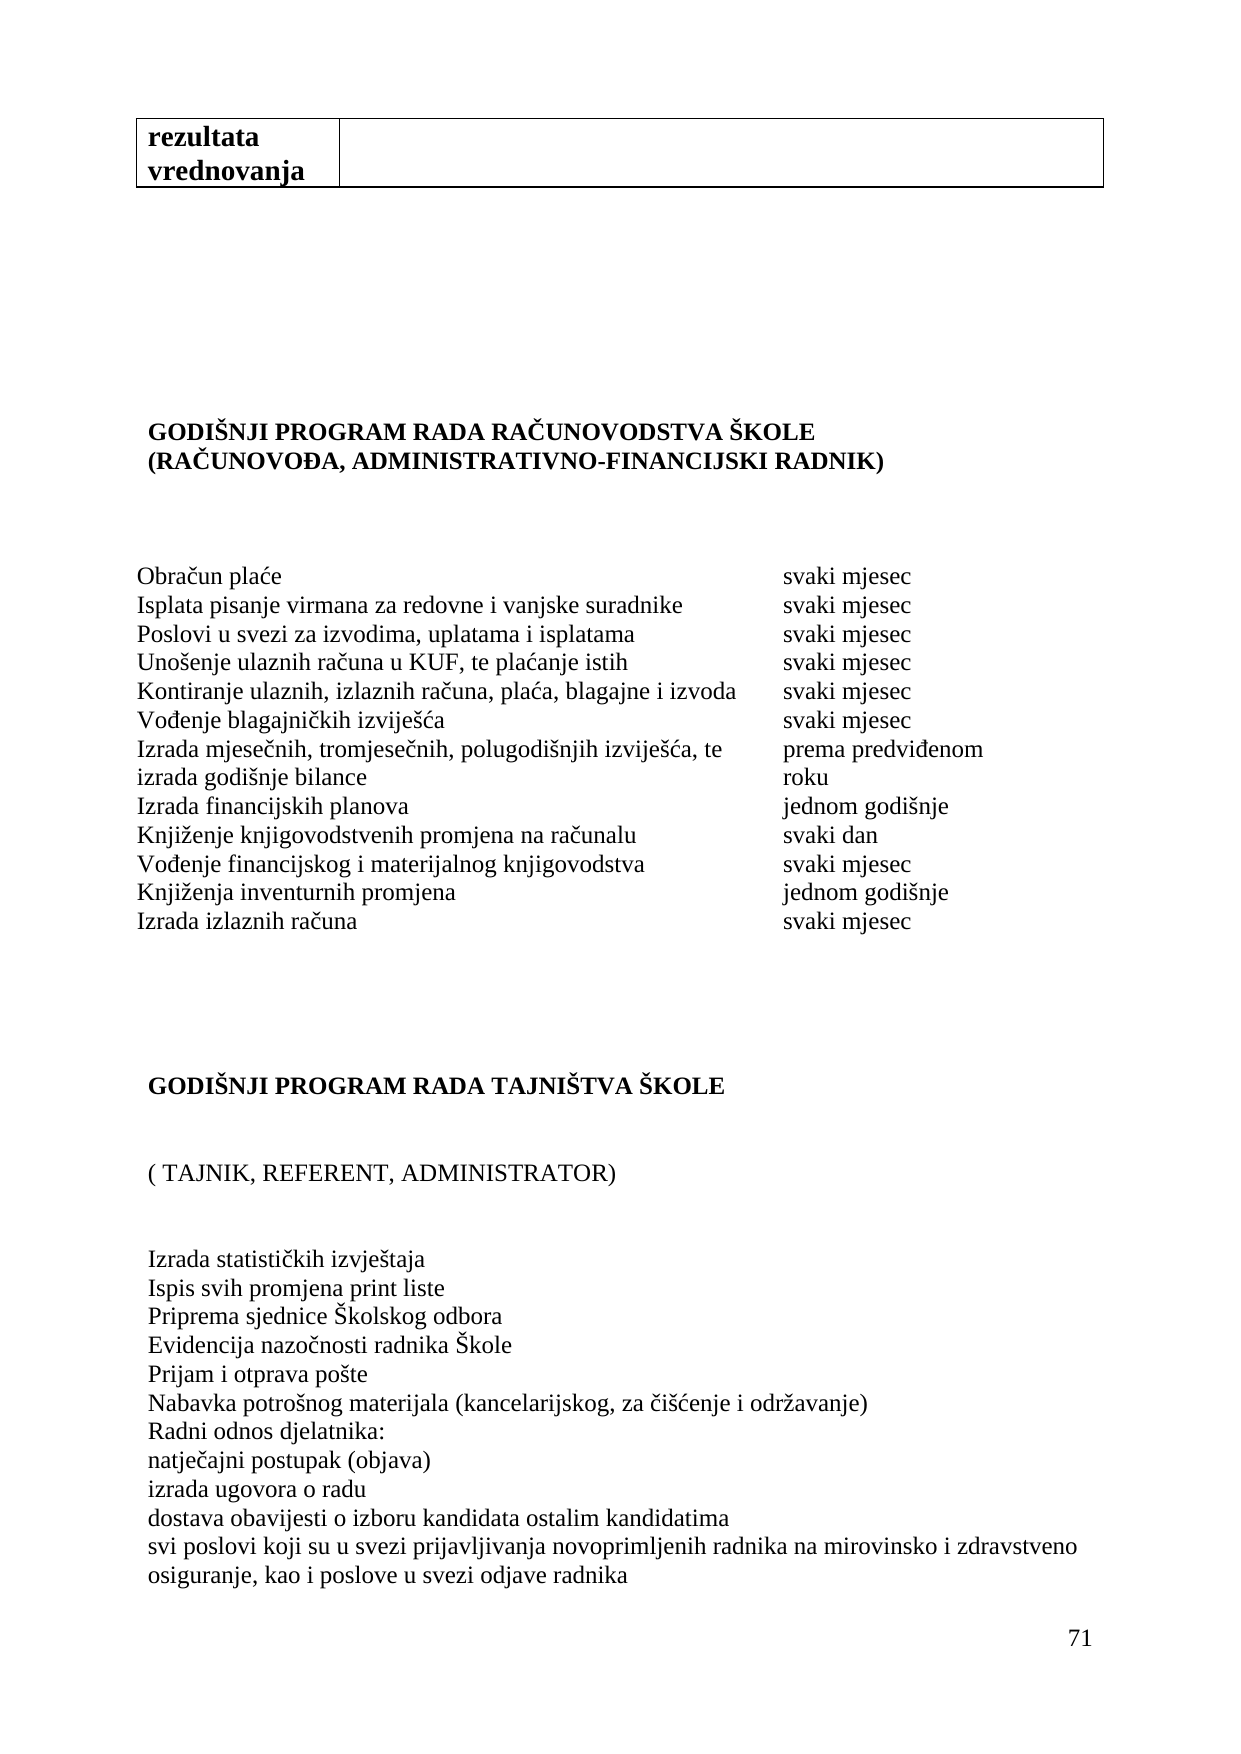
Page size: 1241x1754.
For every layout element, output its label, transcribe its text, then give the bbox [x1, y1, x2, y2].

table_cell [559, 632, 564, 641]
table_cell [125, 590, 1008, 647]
text dostava obavijesti o izboru kandidata ostalim kandidatima [148, 1503, 1093, 1531]
text Ispis svih promjena print liste [148, 1273, 1093, 1301]
text Nabavka potrošnog materijala (kancelarijskog, za čišćenje i održavanje) [148, 1388, 1093, 1416]
text Evidencija nazočnosti radnika Škole [148, 1330, 1093, 1359]
text Radni odnos djelatnika: [148, 1416, 1093, 1445]
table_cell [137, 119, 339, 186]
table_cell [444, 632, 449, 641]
text Priprema sjednice Školskog odbora [148, 1301, 1093, 1330]
text GODIŠNJI PROGRAM RADA TAJNIŠTVA ŠKOLE [148, 1071, 1093, 1100]
text Izrada statističkih izvještaja [148, 1244, 1093, 1273]
text GODIŠNJI PROGRAM RADA RAČUNOVODSTVA ŠKOLE [148, 417, 1093, 446]
text svi poslovi koji su u svezi prijavljivanja novoprimljenih radnika na mirovinsko i zdravstveno osiguranje, kao i poslove u svezi odjave radnika [148, 1531, 1093, 1589]
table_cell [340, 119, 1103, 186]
text natječajni postupak (objava) [148, 1445, 1093, 1474]
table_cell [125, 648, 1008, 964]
text ( TAJNIK, REFERENT, ADMINISTRATOR) [148, 1158, 1093, 1186]
text Prijam i otprava pošte [148, 1359, 1093, 1388]
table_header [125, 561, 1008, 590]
text izrada ugovora o radu [148, 1474, 1093, 1503]
text (RAČUNOVOĐA, ADMINISTRATIVNO-FINANCIJSKI RADNIK) [148, 446, 1093, 475]
